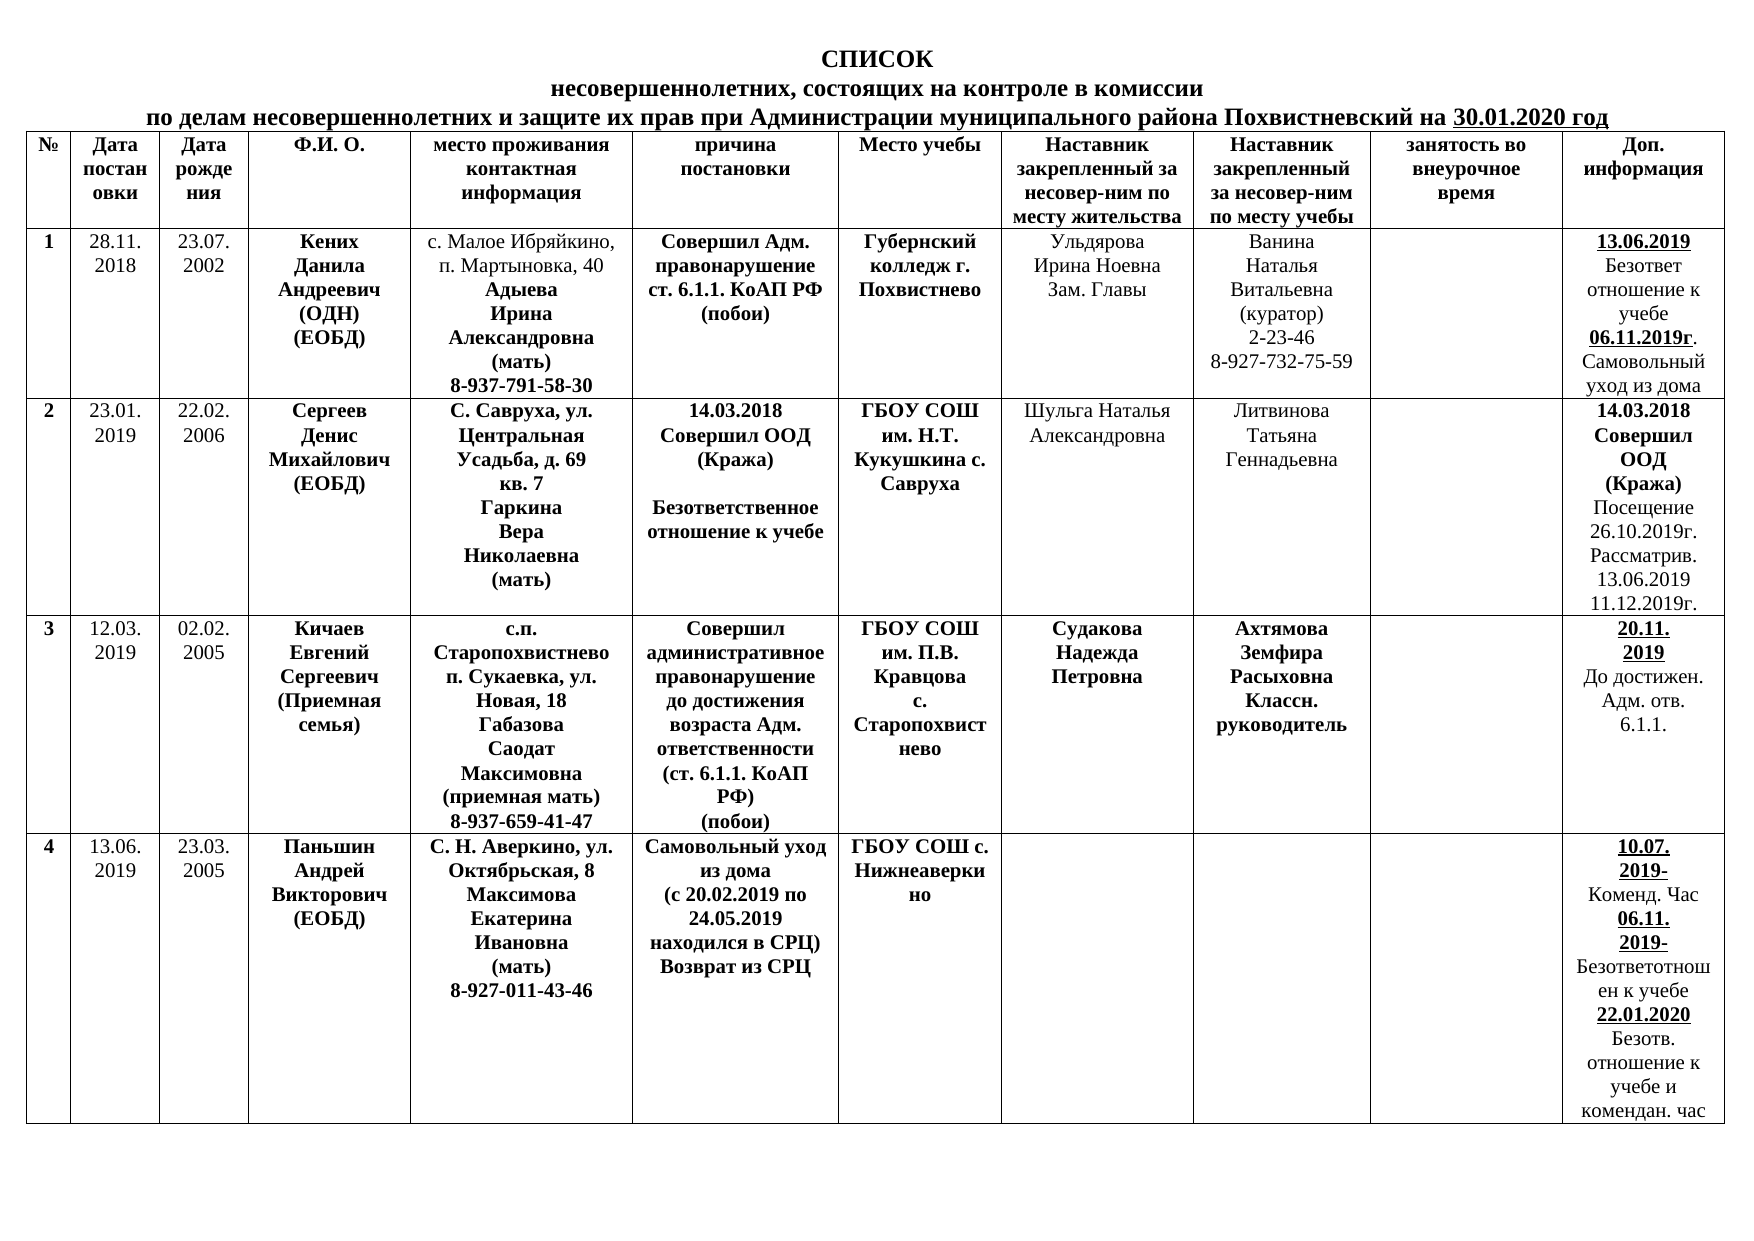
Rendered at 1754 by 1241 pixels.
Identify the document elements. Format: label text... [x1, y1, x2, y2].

table_cell Литвинова Татьяна Геннадьевна [1194, 399, 1370, 615]
table_cell Совершил Адм. правонарушение ст. 6.1.1. КоАП РФ (побои) [633, 229, 838, 397]
table_cell Сергеев Денис Михайлович (ЕОБД) [249, 399, 410, 615]
text СПИСОК [118, 44, 1636, 73]
table_cell ГБОУ СОШ с. Нижнеаверкино [839, 834, 1001, 1122]
table_cell Кених Данила Андреевич (ОДН) (ЕОБД) [249, 229, 410, 397]
table_cell 13.06. 2019 [71, 834, 159, 1122]
table_cell Паньшин Андрей Викторович (ЕОБД) [249, 834, 410, 1122]
table_header Место учебы [839, 132, 1001, 228]
table_cell 28.11. 2018 [71, 229, 159, 397]
table_cell 13.06.2019 Безответ отношение к учебе 06.11.2019г. Самовольный уход из дома [1563, 229, 1724, 397]
table_cell Ванина Наталья Витальевна (куратор) 2-23-46 8-927-732-75-59 [1194, 229, 1370, 397]
table_header Дата постановки [71, 132, 159, 228]
table_header Ф.И. О. [249, 132, 410, 228]
table_header № [27, 132, 70, 228]
table_cell с. Малое Ибряйкино, п. Мартыновка, 40 Адыева Ирина Александровна (мать) 8-937-791-58-30 [411, 229, 632, 397]
table_cell 22.02. 2006 [160, 399, 248, 615]
table_cell ГБОУ СОШ им. Н.Т. Кукушкина с. Савруха [839, 399, 1001, 615]
table_header место проживания контактная информация [411, 132, 632, 228]
table_cell [1371, 834, 1562, 1122]
table_cell [1194, 834, 1370, 1122]
table_header занятость во внеурочное время [1371, 132, 1562, 228]
table_header причина постановки [633, 132, 838, 228]
table_cell 4 [27, 834, 70, 1122]
table_cell 02.02. 2005 [160, 616, 248, 833]
table_cell Кичаев Евгений Сергеевич (Приемная семья) [249, 616, 410, 833]
table_cell 12.03. 2019 [71, 616, 159, 833]
table_cell Судакова Надежда Петровна [1002, 616, 1193, 833]
table_cell [1371, 616, 1562, 833]
table_cell [1002, 834, 1193, 1122]
table_header Наставник закрепленный за несовер-ним по месту жительства [1002, 132, 1193, 228]
table_cell с.п. Старопохвистнево п. Сукаевка, ул. Новая, 18 Габазова Саодат Максимовна (приемная мать) 8-937-659-41-47 [411, 616, 632, 833]
table_cell Губернский колледж г. Похвистнево [839, 229, 1001, 397]
table_cell 2 [27, 399, 70, 615]
table_cell Самовольный уход из дома (с 20.02.2019 по 24.05.2019 находился в СРЦ) Возврат из СРЦ [633, 834, 838, 1122]
table_header Доп. информация [1563, 132, 1724, 228]
table_cell 3 [27, 616, 70, 833]
table_header Наставник закрепленный за несовер-ним по месту учебы [1194, 132, 1370, 228]
table_cell [1371, 229, 1562, 397]
table_cell Ахтямова Земфира Расыховна Классн. руководитель [1194, 616, 1370, 833]
table_cell 23.03. 2005 [160, 834, 248, 1122]
table_cell 23.07. 2002 [160, 229, 248, 397]
table_cell 10.07. 2019- Коменд. Час 06.11. 2019- Безответотношен к учебе 22.01.2020 Безотв. отношение к учебе и комендан. час [1563, 834, 1724, 1122]
table_header Дата рождения [160, 132, 248, 228]
table_cell 14.03.2018 Совершил ООД (Кража) Посещение 26.10.2019г. Рассматрив. 13.06.2019 11.12.2019г. [1563, 399, 1724, 615]
table_cell [1371, 399, 1562, 615]
table_cell ГБОУ СОШ им. П.В. Кравцова с. Старопохвистнево [839, 616, 1001, 833]
table_cell 20.11. 2019 До достижен. Адм. отв. 6.1.1. [1563, 616, 1724, 833]
table_cell С. Н. Аверкино, ул. Октябрьская, 8 Максимова Екатерина Ивановна (мать) 8-927-011-43-46 [411, 834, 632, 1122]
table_cell Шульга Наталья Александровна [1002, 399, 1193, 615]
table_cell С. Савруха, ул. Центральная Усадьба, д. 69 кв. 7 Гаркина Вера Николаевна (мать) [411, 399, 632, 615]
table_cell Совершил административное правонарушение до достижения возраста Адм. ответственности (ст. 6.1.1. КоАП РФ) (побои) [633, 616, 838, 833]
text по делам несовершеннолетних и защите их прав при Администрации муниципального района Похвистневский на 30.01.2020 год [118, 102, 1636, 131]
table_cell 1 [27, 229, 70, 397]
table_cell 14.03.2018 Совершил ООД (Кража) Безответственное отношение к учебе [633, 399, 838, 615]
text несовершеннолетних, состоящих на контроле в комиссии [118, 73, 1636, 102]
table_cell Ульдярова Ирина Ноевна Зам. Главы [1002, 229, 1193, 397]
table_cell 23.01. 2019 [71, 399, 159, 615]
